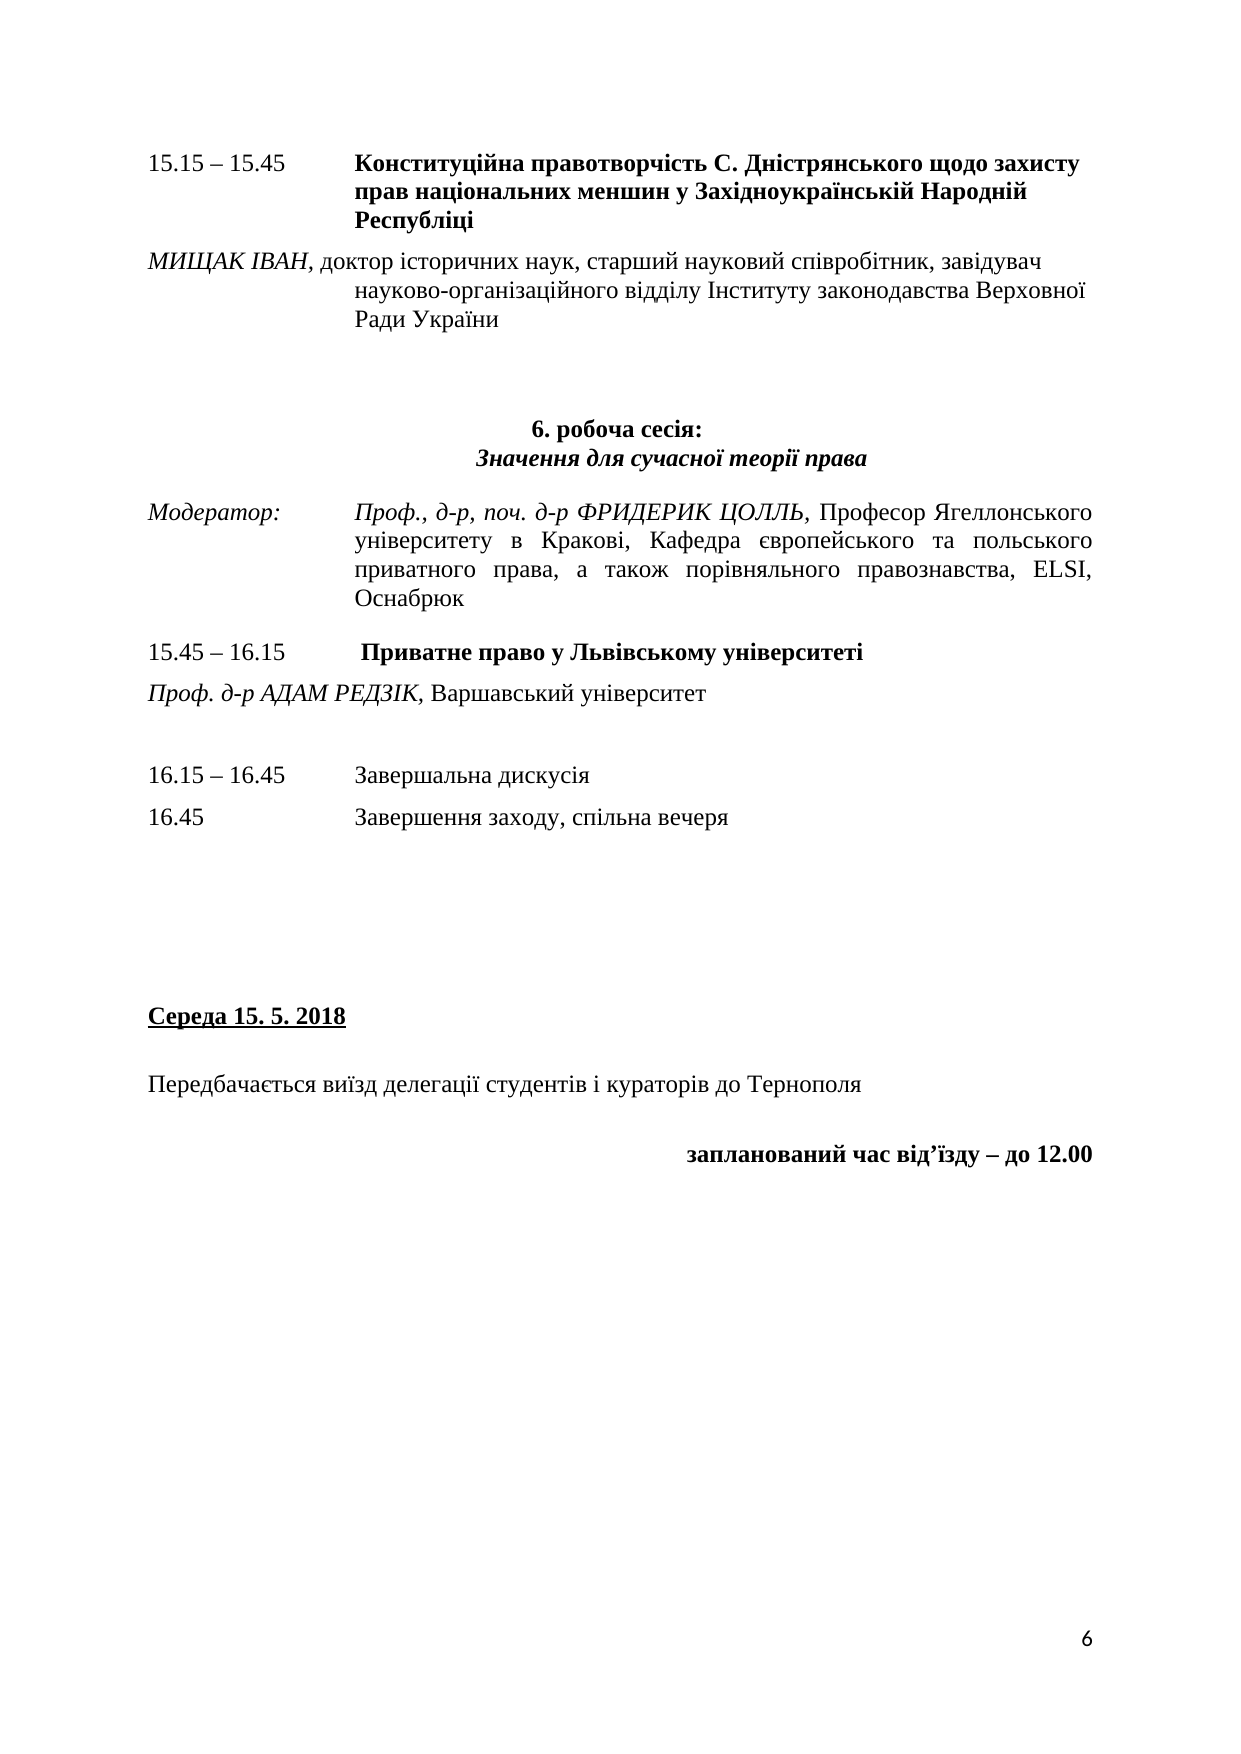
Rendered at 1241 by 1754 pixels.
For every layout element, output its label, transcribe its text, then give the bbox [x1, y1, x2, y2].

text 15.15 – 15.45 Конституційна правотворчість С. Дністрянського щодо захисту прав національних меншин у Західноукраїнській Народній Республіці [148, 148, 1093, 234]
text Середа 15. 5. 2018 [148, 1001, 1093, 1030]
text 16.15 – 16.45 Завершальна дискусія [148, 761, 1093, 789]
text МИЩАК ІВАН, доктор історичних наук, старший науковий співробітник, завідувач науково-організаційного відділу Інституту законодавства Верховної Ради України [148, 246, 1093, 333]
text запланований час від’їзду – до 12.00 [148, 1139, 1093, 1168]
text Передбачається виїзд делегації студентів і кураторів до Тернополя [148, 1069, 1093, 1098]
text 6. робоча сесія: Значення для сучасної теорії права [148, 414, 1093, 472]
text 15.45 – 16.15 Приватне право у Львівському університеті [148, 637, 1093, 666]
text 16.45 Завершення заходу, спільна вечеря [148, 802, 1093, 831]
text Проф. д-р АДАМ РЕДЗІК, Варшавський університет [148, 678, 1093, 707]
text Модератор: Проф., д-р, поч. д-р ФРИДЕРИК ЦОЛЛЬ, Професор Ягеллонського університету в Кракові, Кафедра європейського та польського приватного права, а також порівняльного правознавства, ELSI, Оснабрюк [148, 497, 1093, 612]
